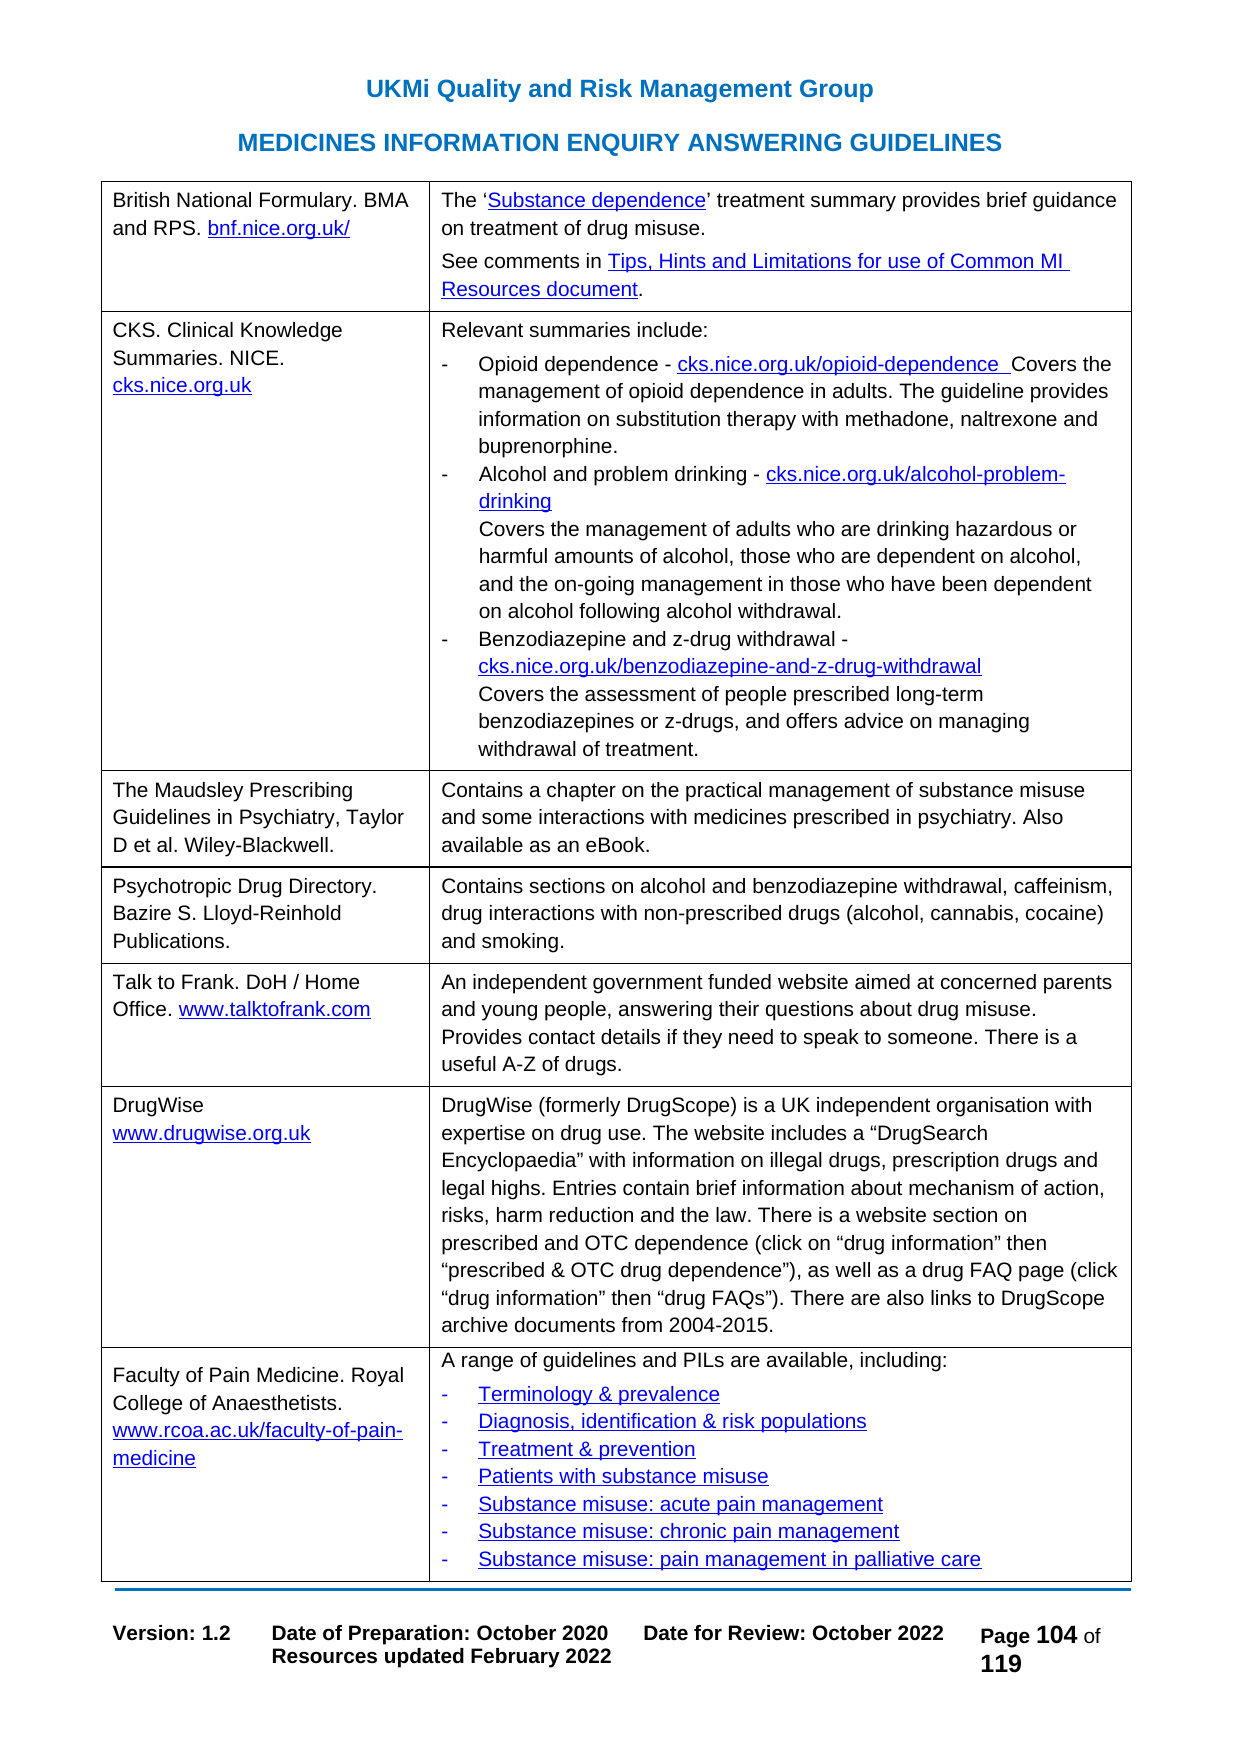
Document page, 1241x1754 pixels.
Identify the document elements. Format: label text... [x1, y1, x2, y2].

table_cell DrugWise (formerly DrugScope) is a UK independent organisation with expertise on drug use. The website includes a “DrugSearch Encyclopaedia” with information on illegal drugs, prescription drugs and legal highs. Entries contain brief information about mechanism of action, risks, harm reduction and the law. There is a website section on prescribed and OTC dependence (click on “drug information” then “prescribed & OTC drug dependence”), as well as a drug FAQ page (click “drug information” then “drug FAQs”). There are also links to DrugScope archive documents from 2004-2015. [430, 1087, 1131, 1347]
table_header The ‘Substance dependence’ treatment summary provides brief guidance on treatment of drug misuse. See comments in Tips, Hints and Limitations for use of Common MI Resources document. [430, 182, 1131, 311]
table_cell Relevant summaries include: Opioid dependence - cks.nice.org.uk/opioid-dependence Covers the management of opioid dependence in adults. The guideline provides information on substitution therapy with methadone, naltrexone and buprenorphine. Alcohol and problem drinking - cks.nice.org.uk/alcohol-problem-drinking Covers the management of adults who are drinking hazardous or harmful amounts of alcohol, those who are dependent on alcohol, and the on-going management in those who have been dependent on alcohol following alcohol withdrawal. Benzodiazepine and z-drug withdrawal - cks.nice.org.uk/benzodiazepine-and-z-drug-withdrawal Covers the assessment of people prescribed long-term benzodiazepines or z-drugs, and offers advice on managing withdrawal of treatment. [430, 312, 1131, 770]
table_header British National Formulary. BMA and RPS. bnf.nice.org.uk/ [102, 182, 429, 311]
table_cell Contains a chapter on the practical management of substance misuse and some interactions with medicines prescribed in psychiatry. Also available as an eBook. [430, 771, 1131, 866]
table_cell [102, 1348, 429, 1581]
table_cell Psychotropic Drug Directory. Bazire S. Lloyd-Reinhold Publications. [102, 868, 429, 962]
table_cell CKS. Clinical Knowledge Summaries. NICE. cks.nice.org.uk [102, 312, 429, 770]
table_cell Talk to Frank. DoH / Home Office. www.talktofrank.com [102, 964, 429, 1086]
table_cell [430, 1348, 1131, 1581]
table_cell DrugWise www.drugwise.org.uk [102, 1087, 429, 1347]
table_cell Contains sections on alcohol and benzodiazepine withdrawal, caffeinism, drug interactions with non-prescribed drugs (alcohol, cannabis, cocaine) and smoking. [430, 868, 1131, 962]
table_cell The Maudsley Prescribing Guidelines in Psychiatry, Taylor D et al. Wiley-Blackwell. [102, 771, 429, 866]
table_cell An independent government funded website aimed at concerned parents and young people, answering their questions about drug misuse. Provides contact details if they need to speak to someone. There is a useful A-Z of drugs. [430, 964, 1131, 1086]
